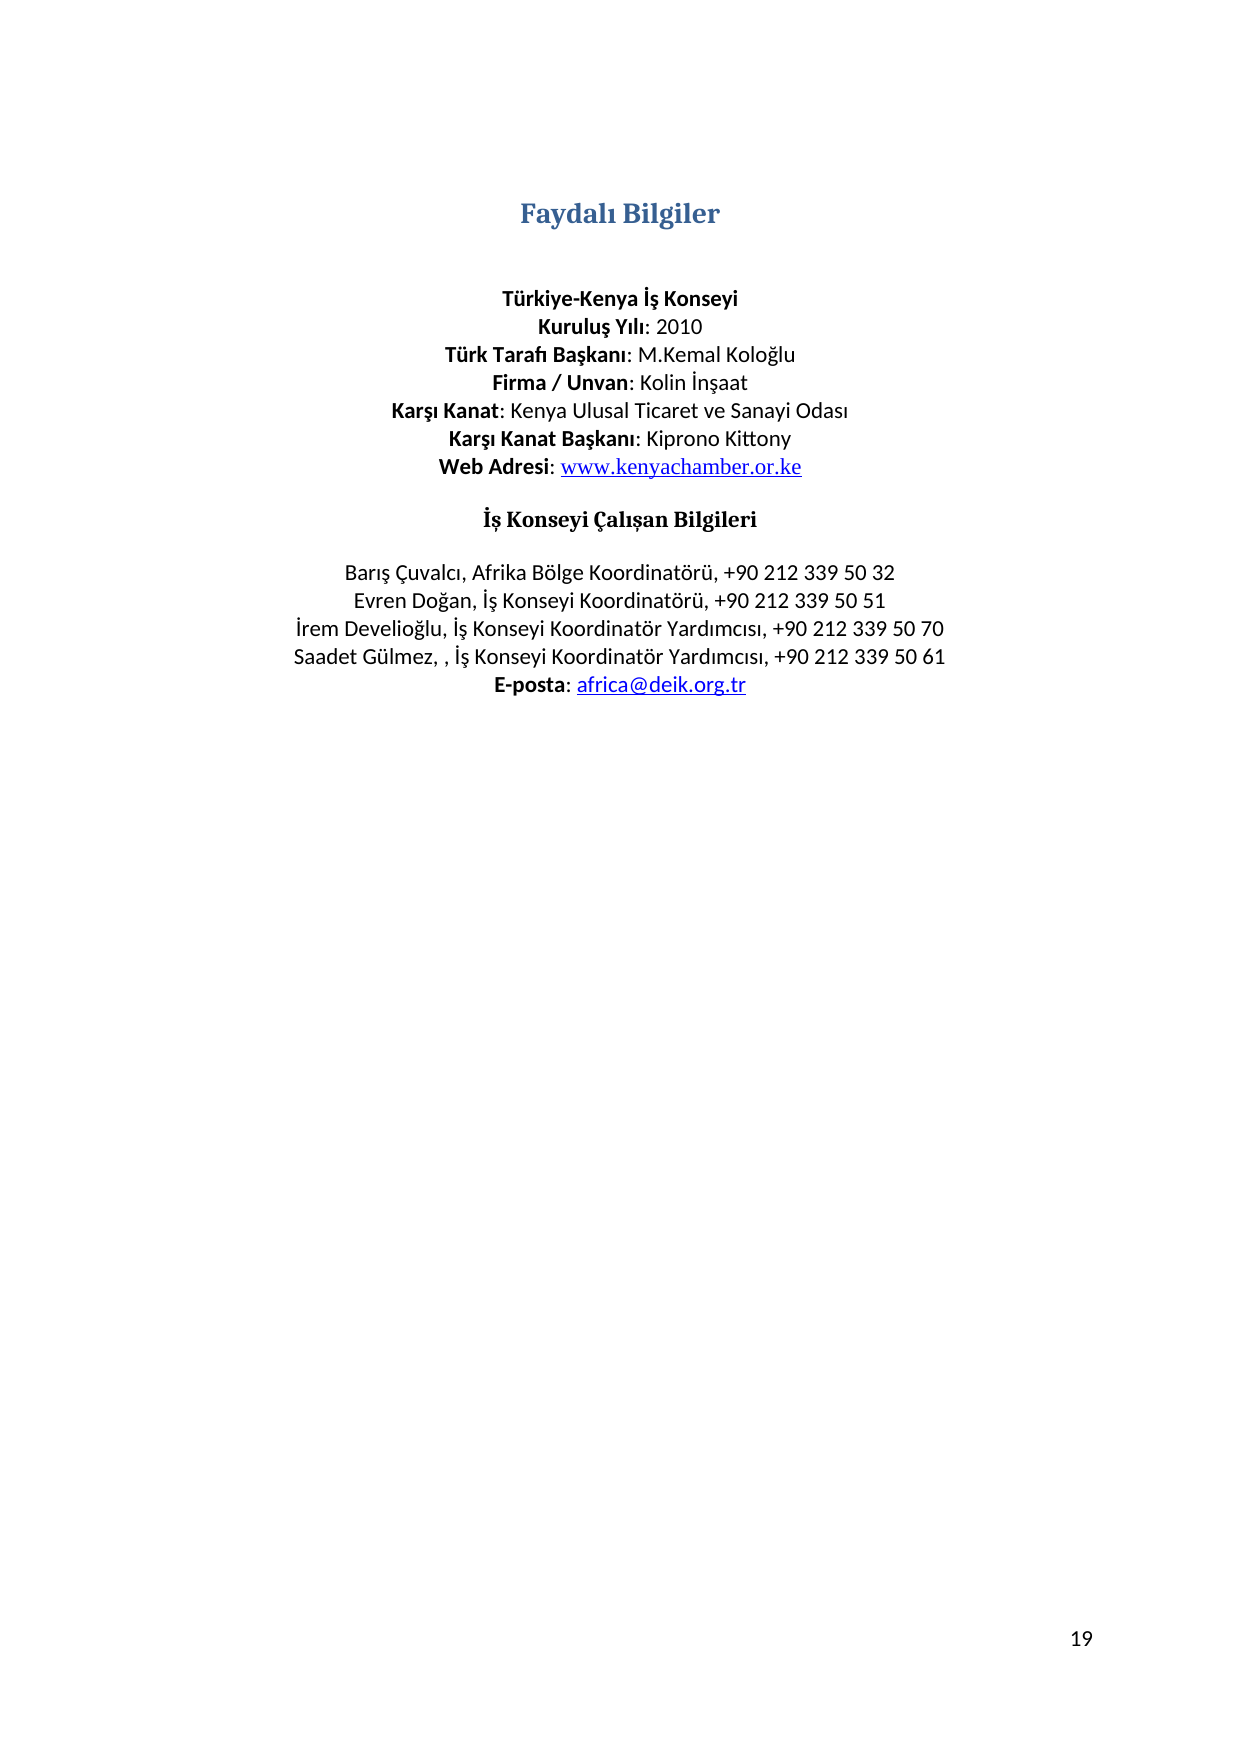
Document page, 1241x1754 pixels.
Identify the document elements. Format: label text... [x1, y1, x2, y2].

text Saadet Gülmez, , İş Konseyi Koordinatör Yardımcısı, +90 212 339 50 61 [148, 642, 1093, 670]
text Firma / Unvan: Kolin İnşaat [148, 368, 1093, 396]
text Karşı Kanat: Kenya Ulusal Ticaret ve Sanayi Odası [148, 396, 1093, 424]
text Türkiye-Kenya İş Konseyi [148, 284, 1093, 312]
text Web Adresi: www.kenyachamber.or.ke [148, 452, 1093, 480]
text Türk Tarafı Başkanı: M.Kemal Koloğlu [148, 340, 1093, 368]
text Barış Çuvalcı, Afrika Bölge Koordinatörü, +90 212 339 50 32 [148, 558, 1093, 586]
text Evren Doğan, İş Konseyi Koordinatörü, +90 212 339 50 51 [148, 586, 1093, 614]
text İrem Develioğlu, İş Konseyi Koordinatör Yardımcısı, +90 212 339 50 70 [148, 614, 1093, 642]
text Kuruluş Yılı: 2010 [148, 312, 1093, 340]
text İş Konseyi Çalışan Bilgileri [148, 507, 1093, 533]
subtitle Faydalı Bilgiler [148, 198, 1093, 231]
text E-posta: africa@deik.org.tr [148, 670, 1093, 698]
text Karşı Kanat Başkanı: Kiprono Kittony [148, 424, 1093, 452]
